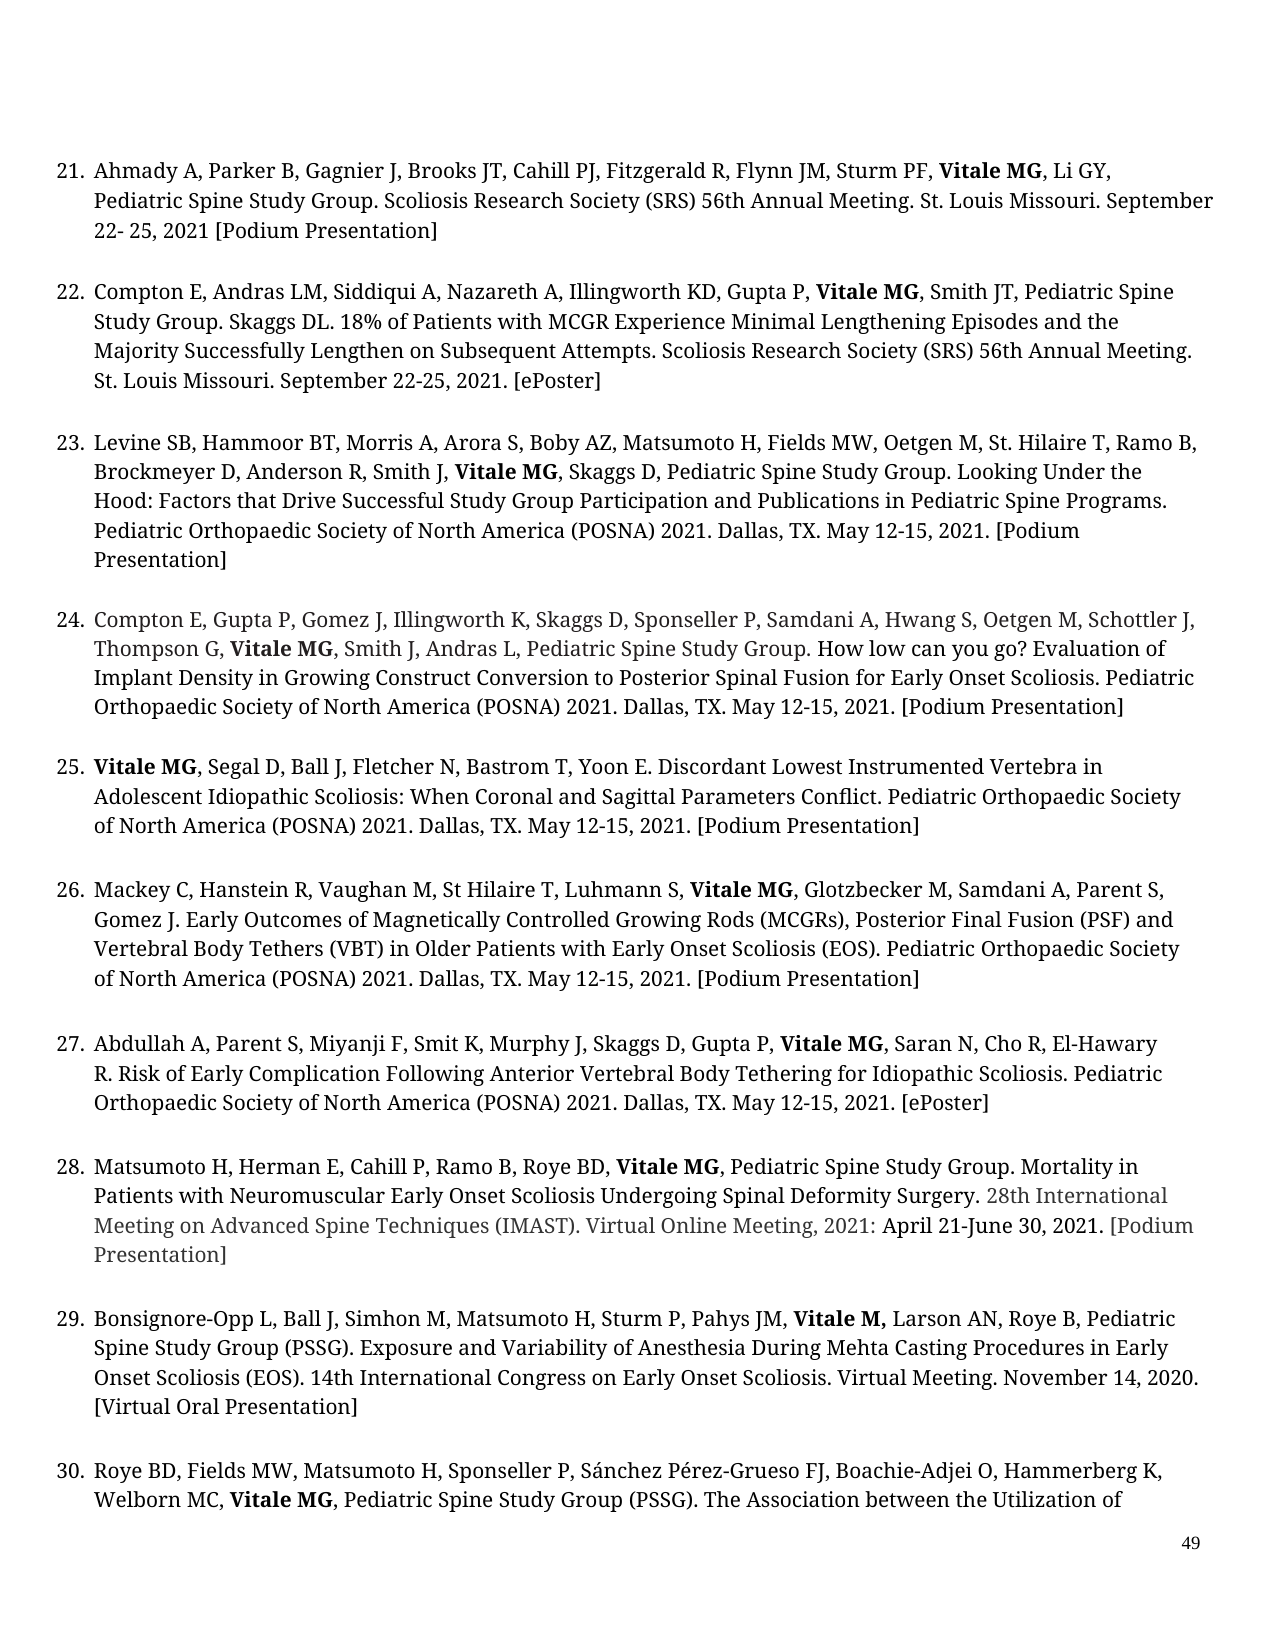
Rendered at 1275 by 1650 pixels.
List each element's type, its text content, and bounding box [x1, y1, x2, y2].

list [56, 1456, 1201, 1514]
list Adolescent Idiopathic Scoliosis: When Coronal and Sagittal Parameters Conflict. Pediatric Orthopaedic Society of North America (POSNA) 2021. Dallas, TX. May 12-15, 2021. [Podium Presentation] [94, 782, 1201, 840]
list Vitale MG, Segal D, Ball J, Fletcher N, Bastrom T, Yoon E. Discordant Lowest Instrumented Vertebra in [56, 752, 1201, 781]
list Compton E, Andras LM, Siddiqui A, Nazareth A, Illingworth KD, Gupta P, Vitale MG, Smith JT, Pediatric Spine Study Group. Skaggs DL. 18% of Patients with MCGR Experience Minimal Lengthening Episodes and the Majority Successfully Lengthen on Subsequent Attempts. Scoliosis Research Society (SRS) 56th Annual Meeting. St. Louis Missouri. September 22-25, 2021. [ePoster] [56, 277, 1201, 394]
list R. Risk of Early Complication Following Anterior Vertebral Body Tethering for Idiopathic Scoliosis. Pediatric Orthopaedic Society of North America (POSNA) 2021. Dallas, TX. May 12-15, 2021. [ePoster] [94, 1059, 1201, 1117]
list Abdullah A, Parent S, Miyanji F, Smit K, Murphy J, Skaggs D, Gupta P, Vitale MG, Saran N, Cho R, El-Hawary [56, 1029, 1201, 1057]
list Matsumoto H, Herman E, Cahill P, Ramo B, Roye BD, Vitale MG, Pediatric Spine Study Group. Mortality in Patients with Neuromuscular Early Onset Scoliosis Undergoing Spinal Deformity Surgery. 28th International Meeting on Advanced Spine Techniques (IMAST). Virtual Online Meeting, 2021: April 21-June 30, 2021. [Podium Presentation] [56, 1152, 1201, 1269]
list Levine SB, Hammoor BT, Morris A, Arora S, Boby AZ, Matsumoto H, Fields MW, Oetgen M, St. Hilaire T, Ramo B, Brockmeyer D, Anderson R, Smith J, Vitale MG, Skaggs D, Pediatric Spine Study Group. Looking Under the Hood: Factors that Drive Successful Study Group Participation and Publications in Pediatric Spine Programs. Pediatric Orthopaedic Society of North America (POSNA) 2021. Dallas, TX. May 12-15, 2021. [Podium Presentation] [56, 428, 1201, 574]
list Ahmady A, Parker B, Gagnier J, Brooks JT, Cahill PJ, Fitzgerald R, Flynn JM, Sturm PF, Vitale MG, Li GY, [56, 157, 1201, 185]
list Gomez J. Early Outcomes of Magnetically Controlled Growing Rods (MCGRs), Posterior Final Fusion (PSF) and Vertebral Body Tethers (VBT) in Older Patients with Early Onset Scoliosis (EOS). Pediatric Orthopaedic Society of North America (POSNA) 2021. Dallas, TX. May 12-15, 2021. [Podium Presentation] [94, 905, 1201, 992]
list Compton E, Gupta P, Gomez J, Illingworth K, Skaggs D, Sponseller P, Samdani A, Hwang S, Oetgen M, Schottler J, Thompson G, Vitale MG, Smith J, Andras L, Pediatric Spine Study Group. How low can you go? Evaluation of Implant Density in Growing Construct Conversion to Posterior Spinal Fusion for Early Onset Scoliosis. Pediatric Orthopaedic Society of North America (POSNA) 2021. Dallas, TX. May 12-15, 2021. [Podium Presentation] [56, 606, 1201, 721]
list Bonsignore-Opp L, Ball J, Simhon M, Matsumoto H, Sturm P, Pahys JM, Vitale M, Larson AN, Roye B, Pediatric Spine Study Group (PSSG). Exposure and Variability of Anesthesia During Mehta Casting Procedures in Early Onset Scoliosis (EOS). 14th International Congress on Early Onset Scoliosis. Virtual Meeting. November 14, 2020. [Virtual Oral Presentation] [56, 1304, 1201, 1421]
list Mackey C, Hanstein R, Vaughan M, St Hilaire T, Luhmann S, Vitale MG, Glotzbecker M, Samdani A, Parent S, [56, 875, 1201, 903]
list Pediatric Spine Study Group. Scoliosis Research Society (SRS) 56th Annual Meeting. St. Louis Missouri. September 22- 25, 2021 [Podium Presentation] [94, 187, 1235, 244]
